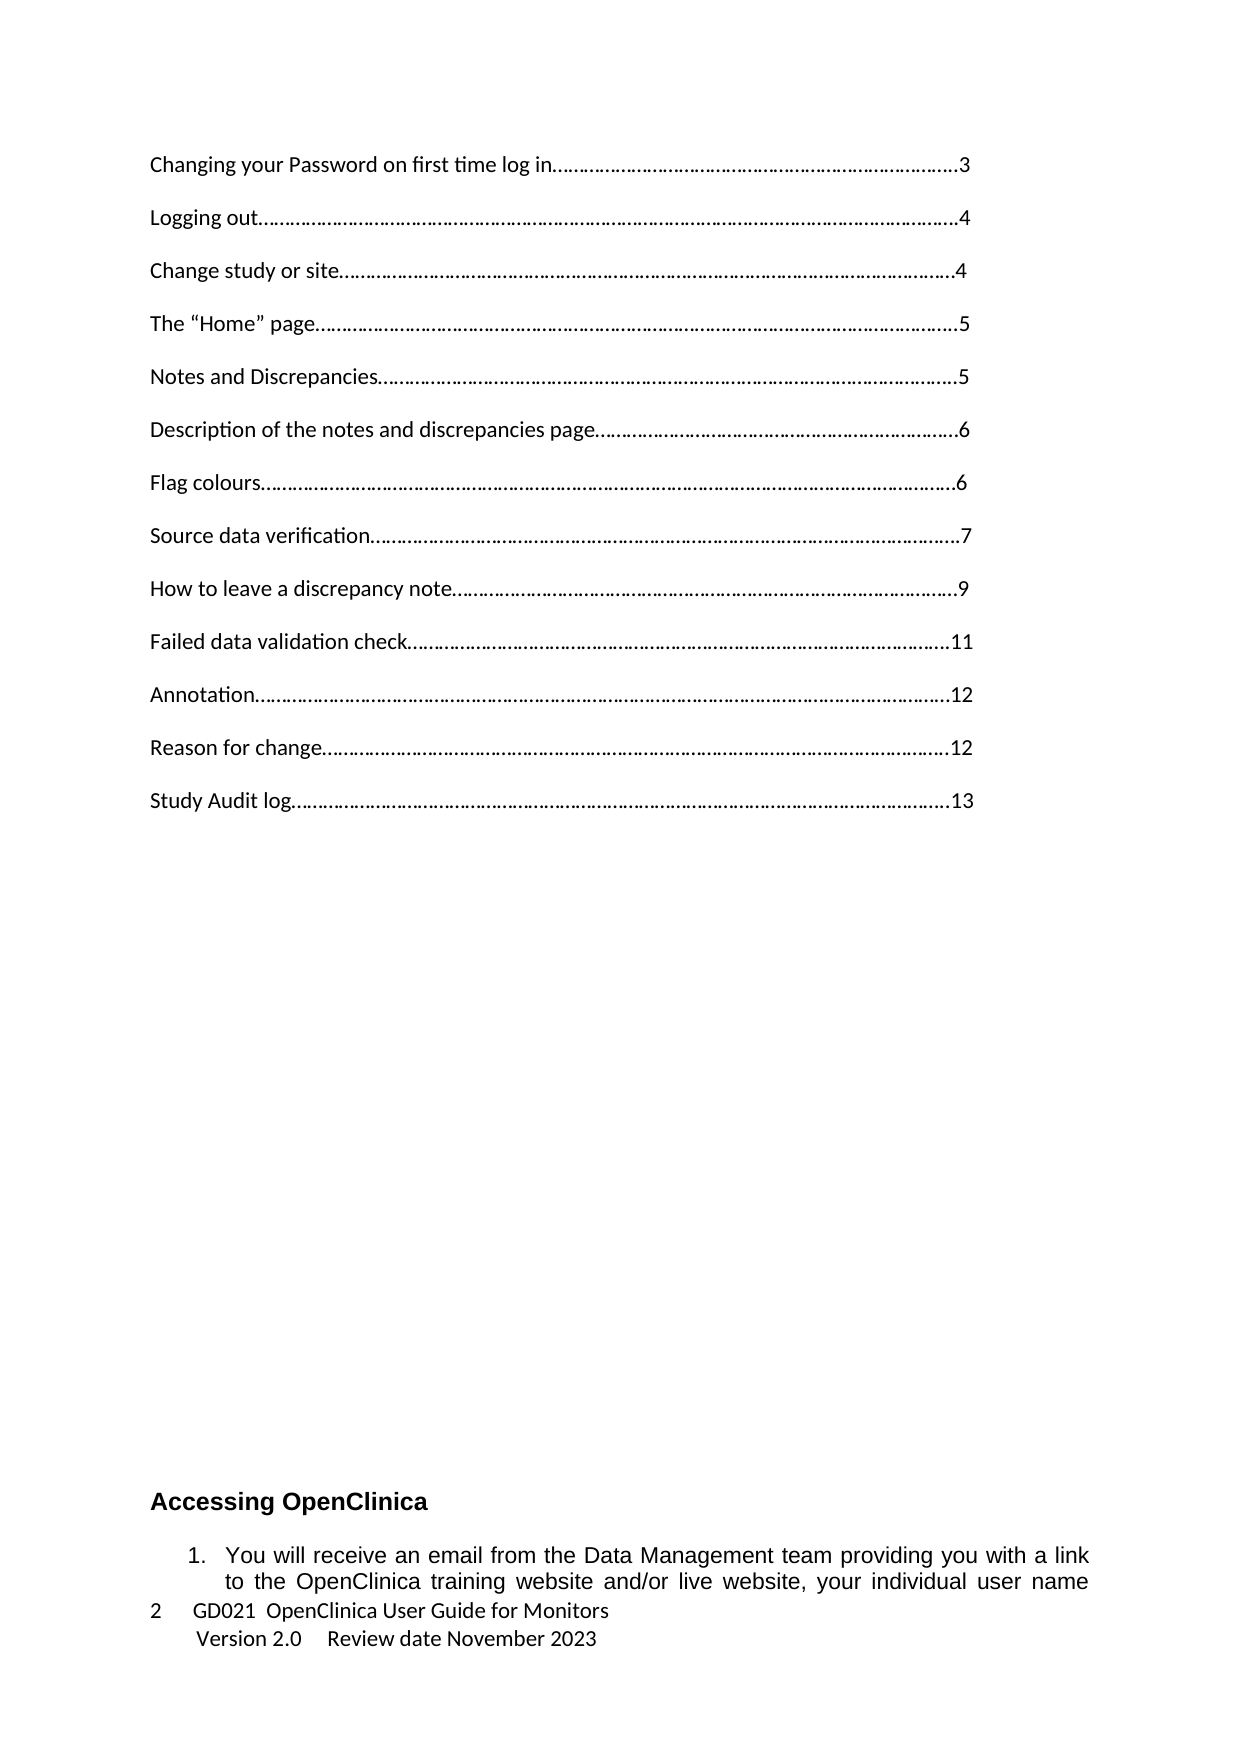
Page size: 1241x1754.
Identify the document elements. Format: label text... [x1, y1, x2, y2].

text Reason for change………………………………………………………………………………………………………..12 [150, 733, 1090, 761]
text Description of the notes and discrepancies page……………………………………………………………6 [150, 415, 1090, 443]
text Changing your Password on first time log in…………………………………………………………………..3 [150, 150, 1090, 178]
text Failed data validation check………………………………………………………………………………………….11 [150, 627, 1090, 655]
text Logging out…………………………………………………………………………………………………………………….4 [150, 203, 1090, 231]
text Study Audit log……………………………………………………………………………………………………………..13 [150, 786, 1090, 814]
text Source data verification………………………………………………………………………………………………….7 [150, 521, 1090, 549]
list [187, 1542, 1090, 1594]
text Flag colours……………………………………………………………………………………………………………………6 [150, 468, 1090, 496]
text How to leave a discrepancy note……………………………………………………………………………………9 [150, 574, 1090, 602]
text Change study or site………………………………………………………………………………………………………4 [150, 256, 1090, 284]
text Annotation……………………………………………………………………………………………………………………12 [150, 680, 1090, 708]
text Accessing OpenClinica [150, 1487, 1090, 1515]
text The “Home” page…………………………………………………………………………………………………………..5 [150, 309, 1090, 337]
text Notes and Discrepancies………………………………………………………………………………………………..5 [150, 362, 1090, 390]
